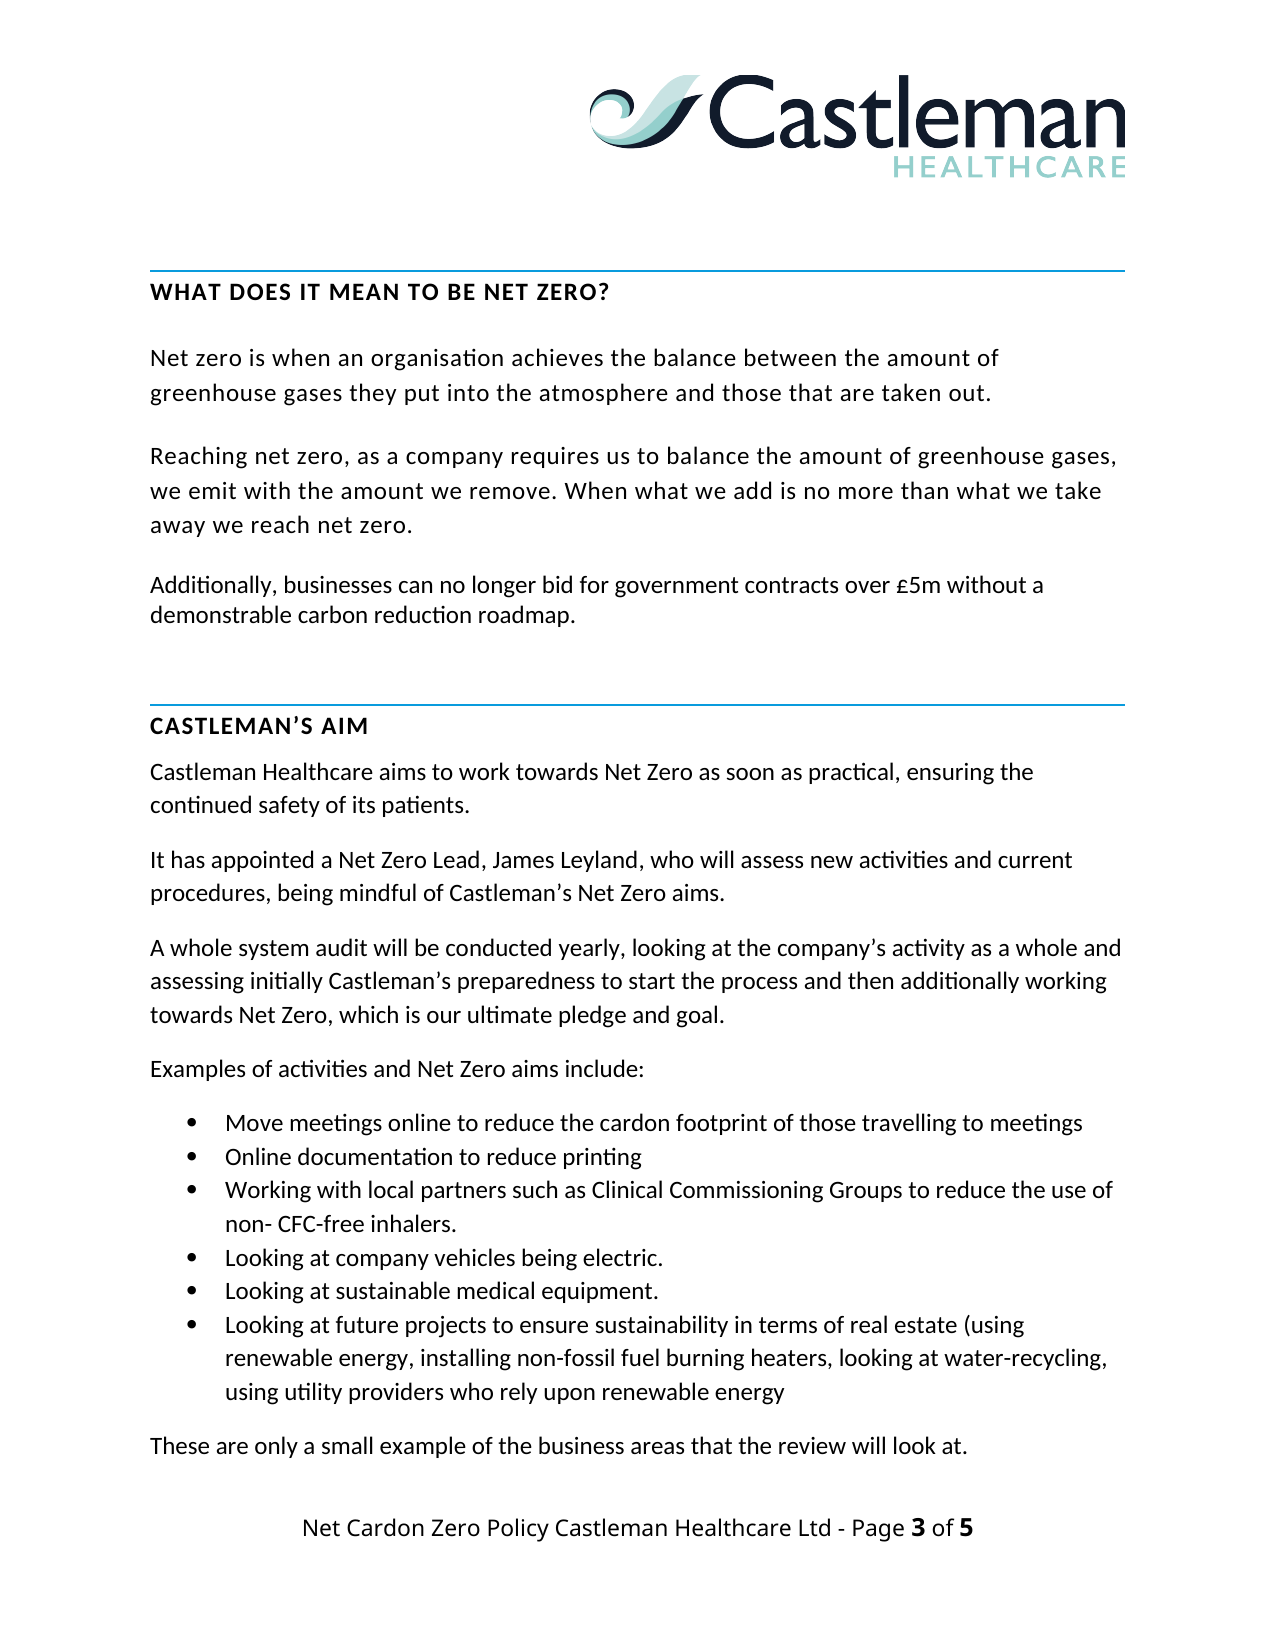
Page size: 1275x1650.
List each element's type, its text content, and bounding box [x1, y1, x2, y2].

text Castleman Healthcare aims to work towards Net Zero as soon as practical, ensuring the continued safety of its patients. [150, 756, 1125, 820]
list Working with local partners such as Clinical Commissioning Groups to reduce the use of non- CFC-free inhalers. [187, 1175, 1125, 1239]
text Additionally, businesses can no longer bid for government contracts over £5m without a demonstrable carbon reduction roadmap. [150, 569, 1125, 630]
text These are only a small example of the business areas that the review will look at. [150, 1430, 1125, 1461]
picture [589, 75, 1125, 178]
subtitle What does it mean to be net zero? [150, 272, 1125, 306]
text Examples of activities and Net Zero aims include: [150, 1053, 1125, 1084]
list Looking at sustainable medical equipment. [187, 1275, 1125, 1306]
text It has appointed a Net Zero Lead, James Leyland, who will assess new activities and current procedures, being mindful of Castleman’s Net Zero aims. [150, 844, 1125, 908]
list Looking at future projects to ensure sustainability in terms of real estate (using renewable energy, installing non-fossil fuel burning heaters, looking at water-recycling, using utility providers who rely upon renewable energy [187, 1309, 1125, 1406]
text A whole system audit will be conducted yearly, looking at the company’s activity as a whole and assessing initially Castleman’s preparedness to start the process and then additionally working towards Net Zero, which is our ultimate pledge and goal. [150, 932, 1125, 1029]
text Reaching net zero, as a company requires us to balance the amount of greenhouse gases, we emit with the amount we remove. When what we add is no more than what we take away we reach net zero. [150, 437, 1125, 540]
list Online documentation to reduce printing [187, 1141, 1125, 1172]
list Move meetings online to reduce the cardon footprint of those travelling to meetings [187, 1108, 1125, 1138]
text Net zero is when an organisation achieves the balance between the amount of greenhouse gases they put into the atmosphere and those that are taken out. [150, 339, 1125, 407]
subtitle Castleman’s aim [150, 706, 1125, 740]
list Looking at company vehicles being electric. [187, 1242, 1125, 1272]
